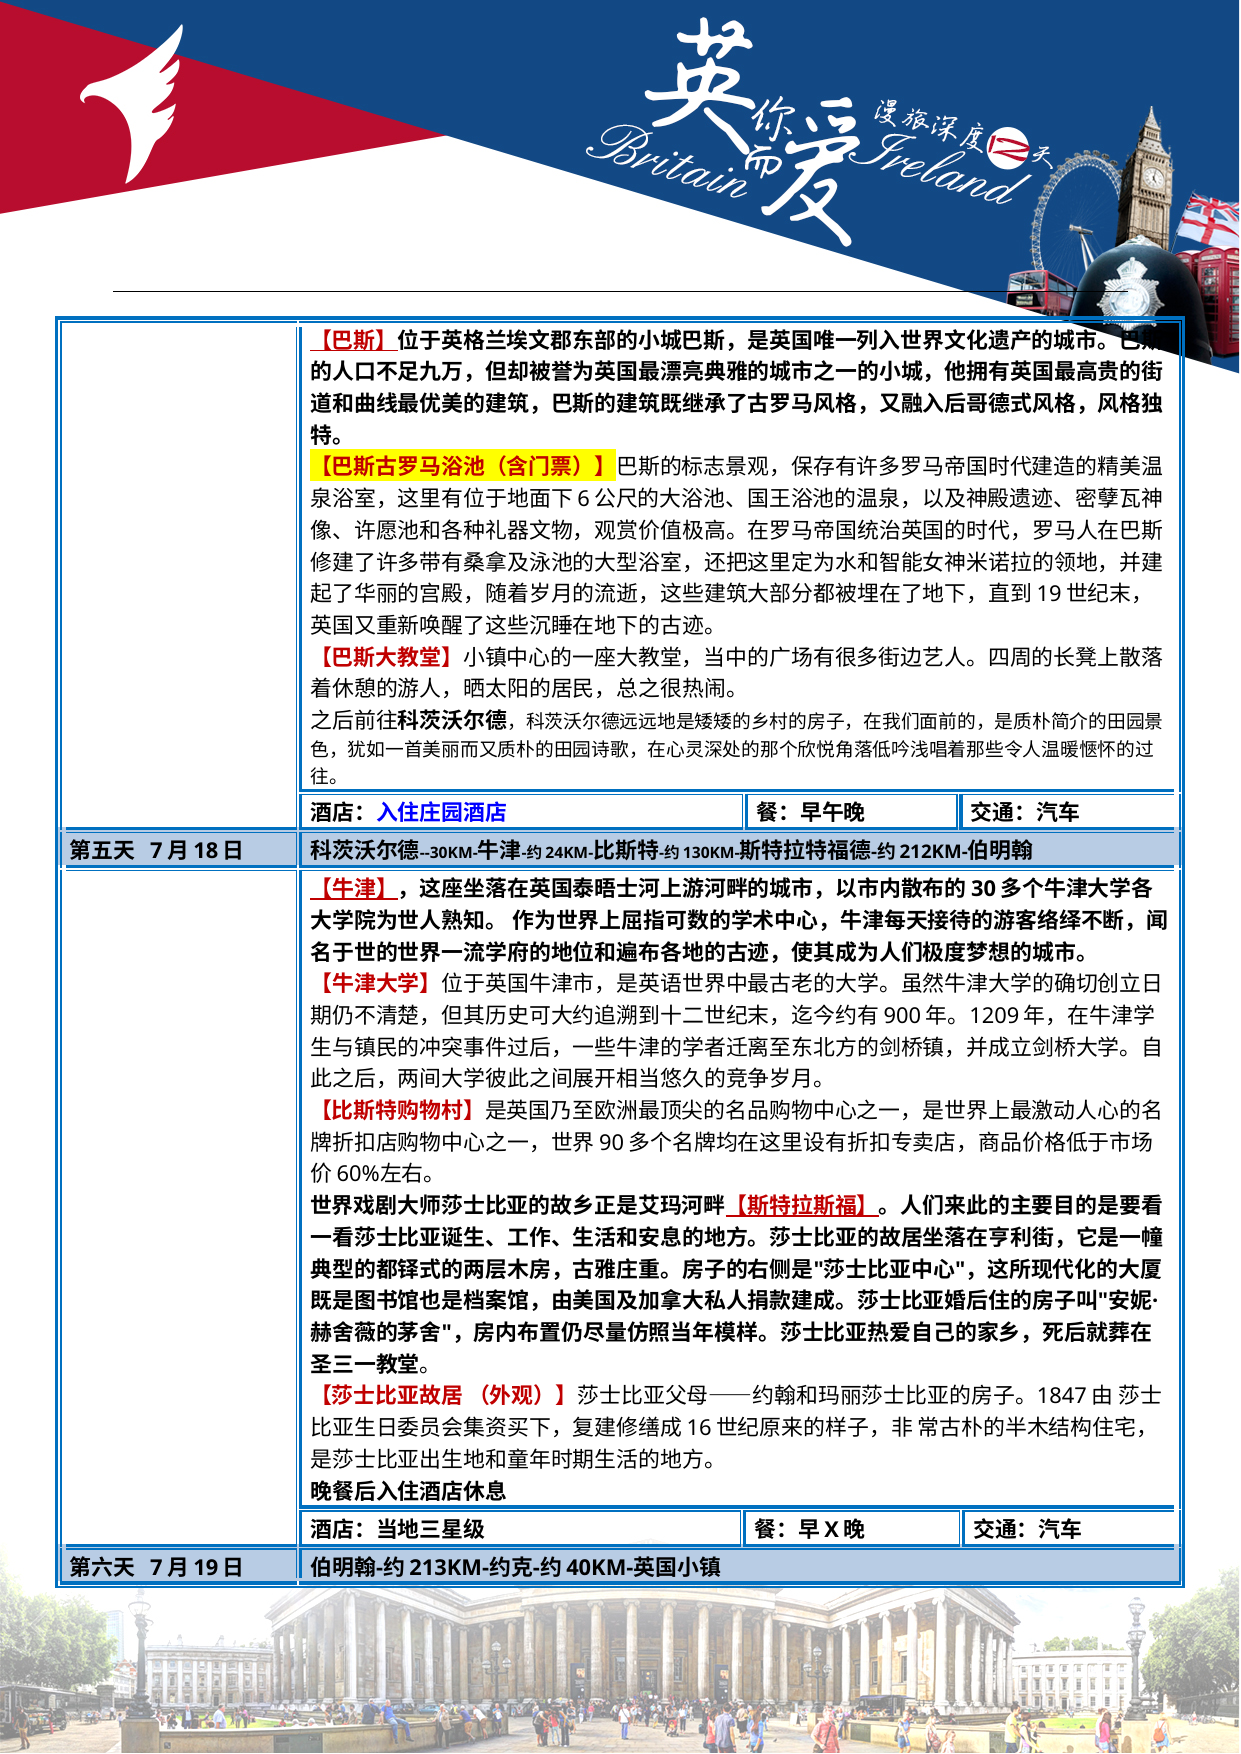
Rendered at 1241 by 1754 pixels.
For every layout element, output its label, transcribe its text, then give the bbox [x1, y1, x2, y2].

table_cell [299, 323, 1179, 789]
table_cell 第六天 7月19日 [58, 1544, 299, 1581]
table_cell 餐：早X晚 [746, 1512, 959, 1543]
table_cell 第五天 7月18日 [58, 827, 299, 865]
table_cell 伯明翰-约213KM-约克-约40KM-英国小镇 [299, 1544, 1182, 1581]
table_cell 【牛津】，这座坐落在英国泰晤士河上游河畔的城市，以市内散布的30多个牛津大学各大学院为世人熟知。 作为世界上屈指可数的学术中心，牛津每天接待的游客络绎不断，闻名于世的世界一流学府的地位和遍布各地的古迹，使其成为人们极度梦想的城市。 【牛津大学】位于英国牛津市，是英语世界中最古老的大学。虽然牛津大学的确切创立日期仍不清楚，但其历史可大约追溯到十二世纪末，迄今约有900年。1209年，在牛津学生与镇民的冲突事件过后，一些牛津的学者迁离至东北方的剑桥镇，并成立剑桥大学。自此之后，两间大学彼此之间展开相当悠久的竞争岁月。 【比斯特购物村】是英国乃至欧洲最顶尖的名品购物中心之一，是世界上最激动人心的名牌折扣店购物中心之一，世界90多个名牌均在这里设有折扣专卖店，商品价格低于市场价60%左右。 世界戏剧大师莎士比亚的故乡正是艾玛河畔【斯特拉斯福】。人们来此的主要目的是要看一看莎士比亚诞生、工作、生活和安息的地方。莎士比亚的故居坐落在亨利街，它是一幢典型的都铎式的两层木房，古雅庄重。房子的右侧是"莎士比亚中心"，这所现代化的大厦既是图书馆也是档案馆，由美国及加拿大私人捐款建成。莎士比亚婚后住的房子叫"安妮·赫舍薇的茅舍"，房内布置仍尽量仿照当年模样。莎士比亚热爱自己的家乡，死后就葬在圣三一教堂。 【莎士比亚故居 （外观）】莎士比亚父母——约翰和玛丽莎士比亚的房子。1847由 莎士比亚生日委员会集资买下，复建修缮成16世纪原来的样子，非 常古朴的半木结构住宅，是莎士比亚出生地和童年时期生活的地方。 晚餐后入住酒店休息 [299, 865, 1182, 1505]
table_cell [58, 320, 299, 827]
picture [0, 0, 1240, 1753]
table_cell 酒店：入住庄园酒店 [302, 795, 742, 827]
table_cell 酒店：当地三星级 [302, 1512, 740, 1543]
table_cell 餐：早午晚 [748, 795, 956, 827]
table_cell 交通：汽车 [959, 789, 1182, 827]
table_cell [58, 865, 299, 1543]
table_cell 交通：汽车 [962, 1505, 1182, 1543]
table_cell 科茨沃尔德--30KM-牛津-约24KM-比斯特-约130KM-斯特拉特福德-约212KM-伯明翰 [299, 827, 1182, 865]
